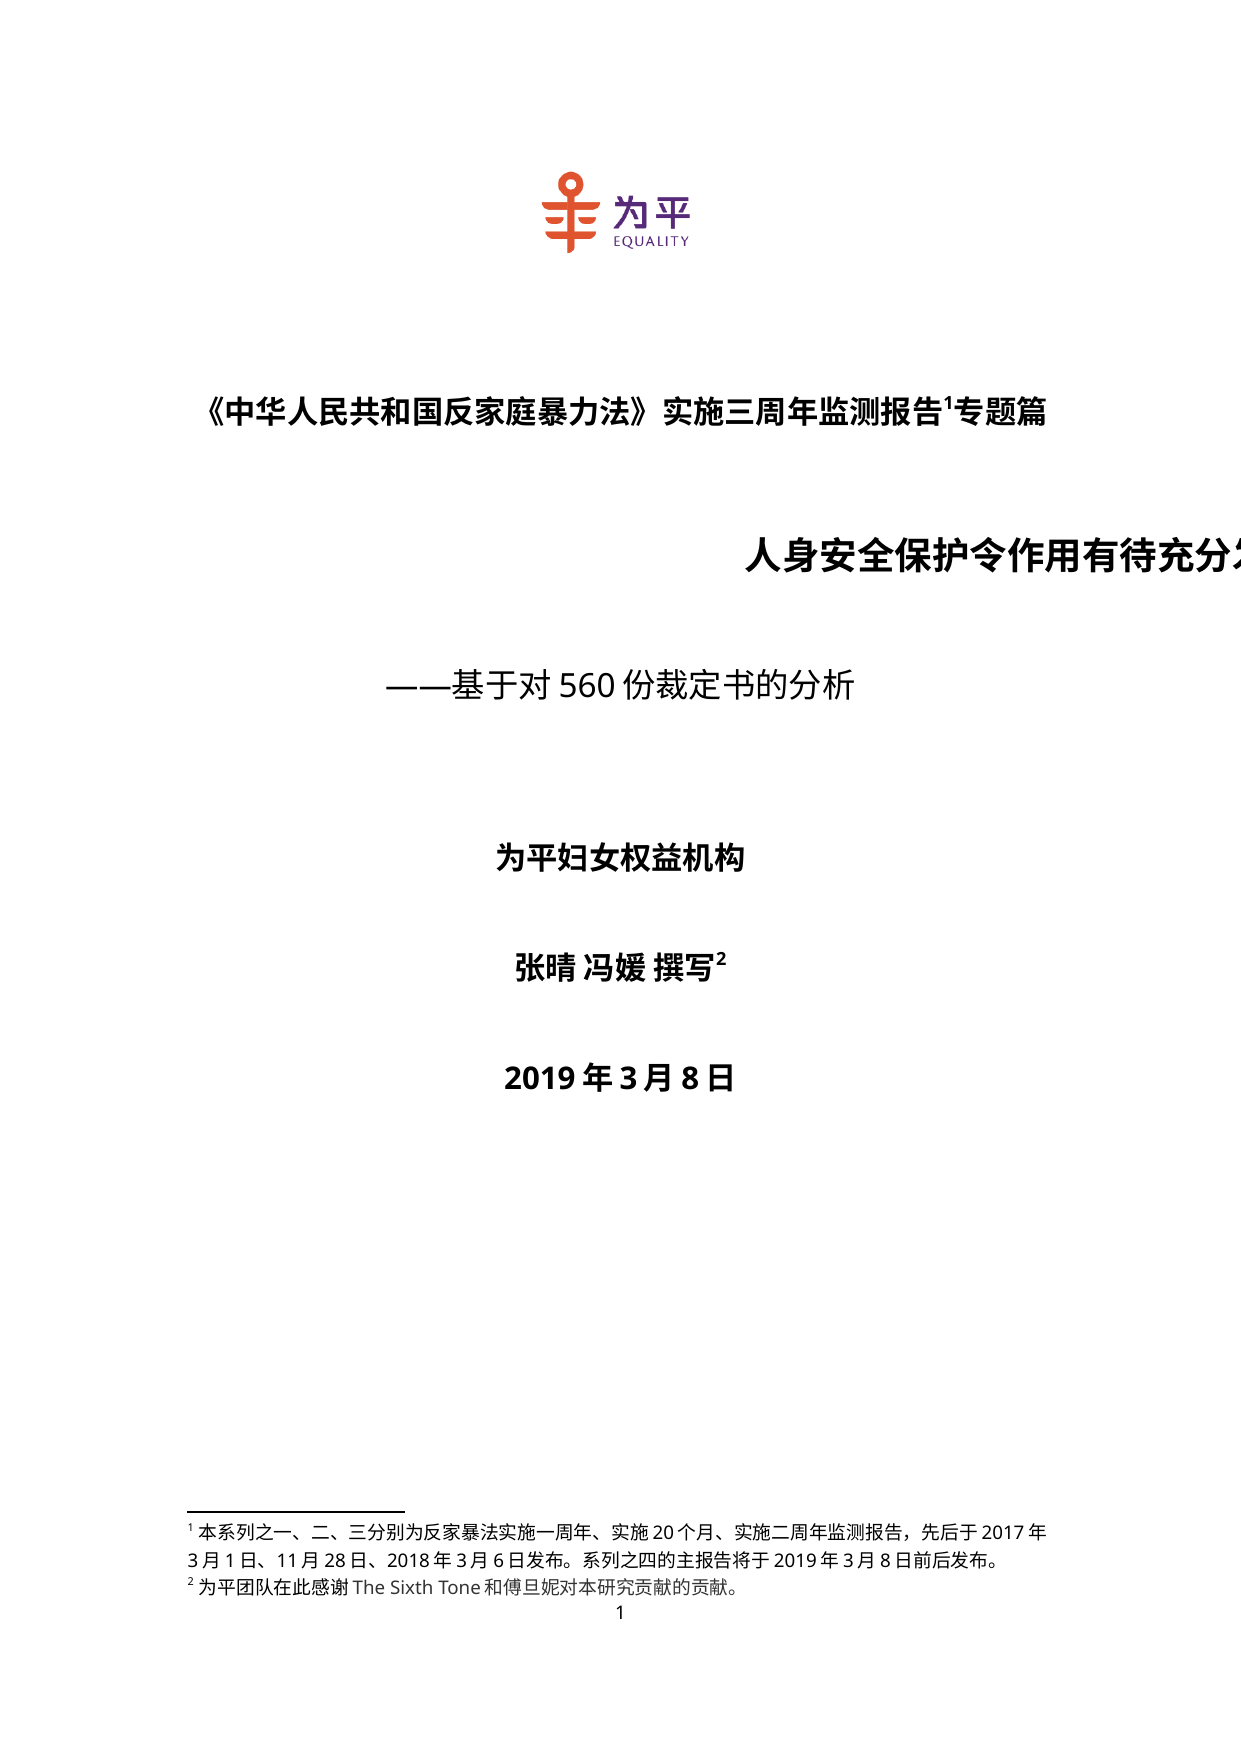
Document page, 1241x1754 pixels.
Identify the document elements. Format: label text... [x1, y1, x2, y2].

text 《中华人民共和国反家庭暴力法》实施三周年监测报告专题篇 [187, 377, 1053, 442]
text 2019年3月8日 [187, 1044, 1053, 1109]
text ——基于对560份裁定书的分析 [187, 650, 1053, 715]
text 人身安全保护令作用有待充分发挥 [187, 520, 1053, 650]
text 张晴 冯媛 撰写 [187, 933, 1053, 998]
picture [524, 150, 716, 283]
text 为平妇女权益机构 [187, 823, 1053, 888]
